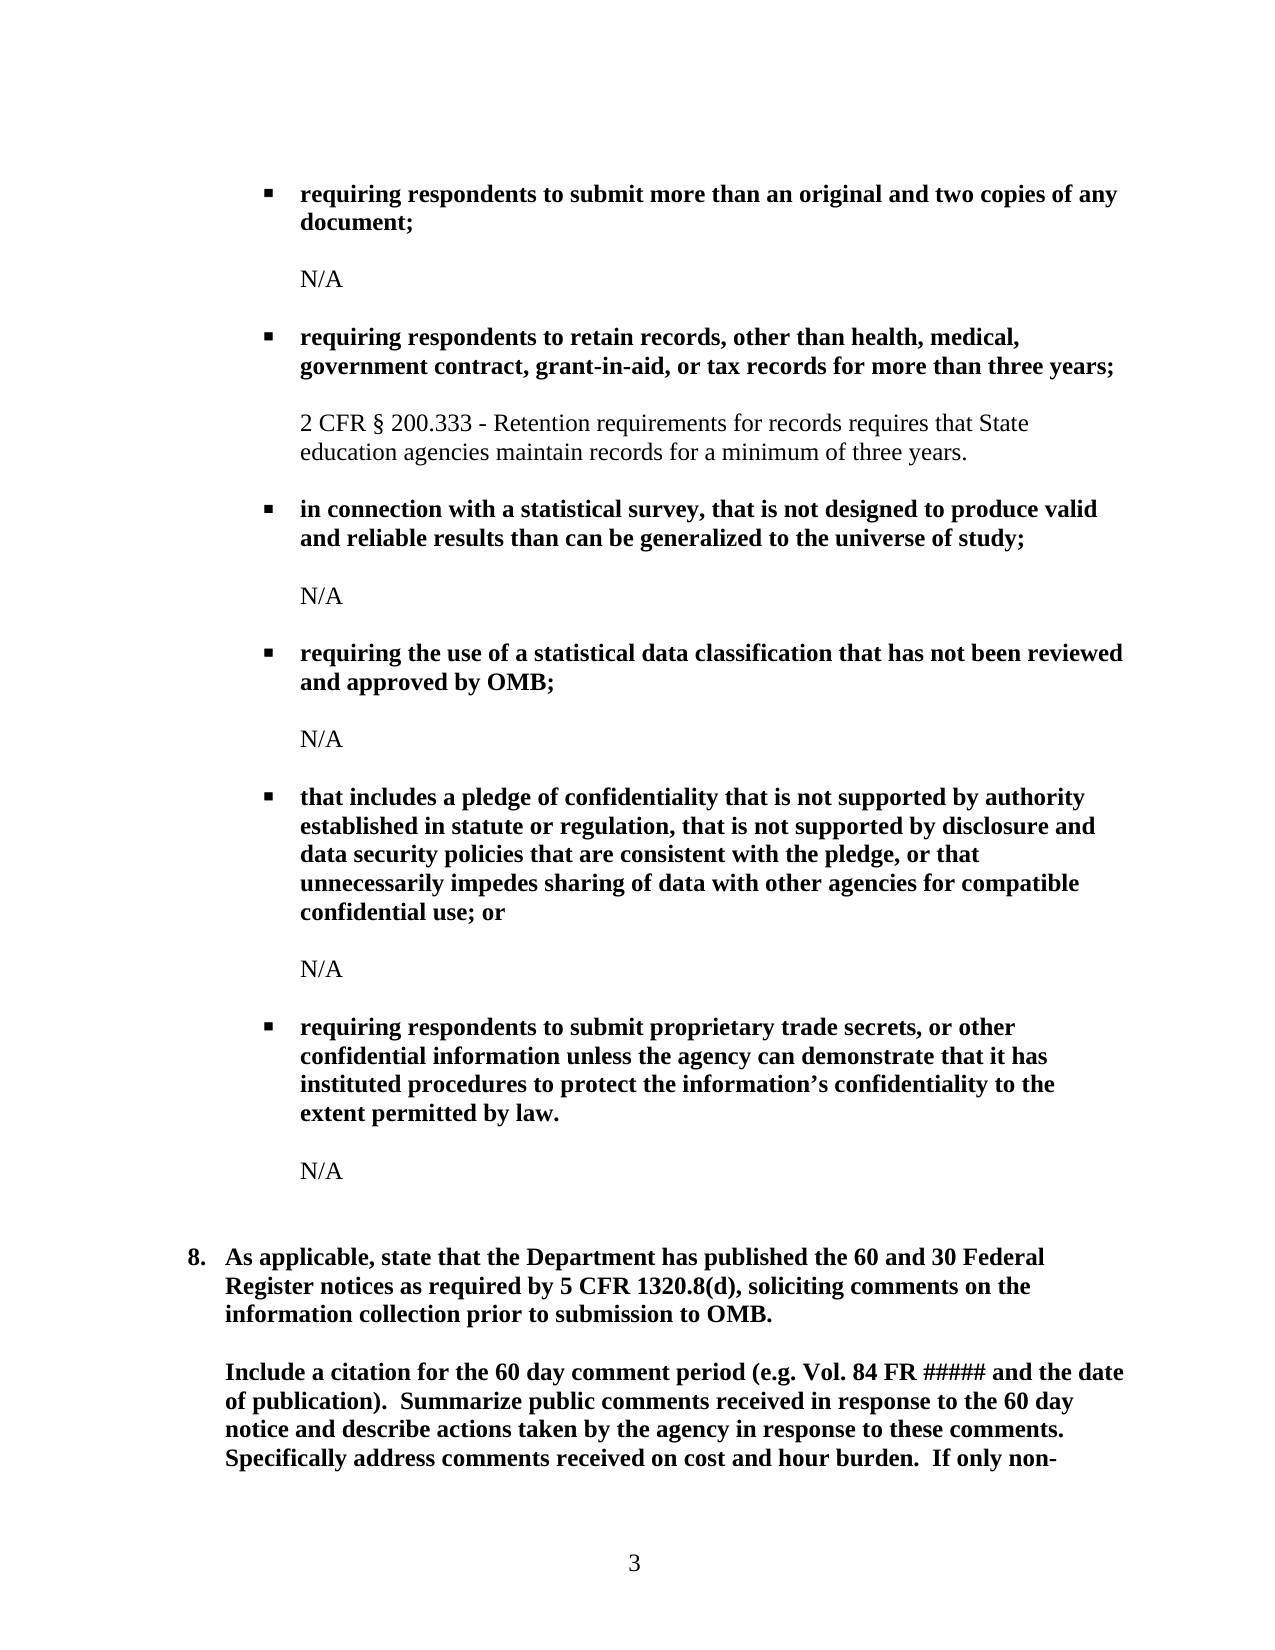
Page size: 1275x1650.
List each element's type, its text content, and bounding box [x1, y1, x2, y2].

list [225, 1357, 1125, 1472]
text N/A [300, 581, 1125, 609]
text N/A [300, 724, 1125, 753]
list requiring the use of a statistical data classification that has not been reviewed and approved by OMB; [262, 638, 1125, 696]
text 2 CFR § 200.333 - Retention requirements for records requires that State education agencies maintain records for a minimum of three years. [300, 408, 1125, 466]
list in connection with a statistical survey, that is not designed to produce valid and reliable results than can be generalized to the universe of study; [262, 494, 1125, 552]
text N/A [300, 1156, 1125, 1184]
list As applicable, state that the Department has published the 60 and 30 Federal Register notices as required by 5 CFR 1320.8(d), soliciting comments on the information collection prior to submission to OMB. [187, 1242, 1125, 1328]
list that includes a pledge of confidentiality that is not supported by authority established in statute or regulation, that is not supported by disclosure and data security policies that are consistent with the pledge, or that unnecessarily impedes sharing of data with other agencies for compatible confidential use; or [262, 782, 1125, 926]
text N/A [300, 954, 1125, 983]
text N/A [300, 264, 1125, 293]
list requiring respondents to submit more than an original and two copies of any document; [262, 179, 1125, 236]
list requiring respondents to submit proprietary trade secrets, or other confidential information unless the agency can demonstrate that it has instituted procedures to protect the information’s confidentiality to the extent permitted by law. [262, 1012, 1125, 1127]
list requiring respondents to retain records, other than health, medical, government contract, grant-in-aid, or tax records for more than three years; [262, 322, 1125, 379]
